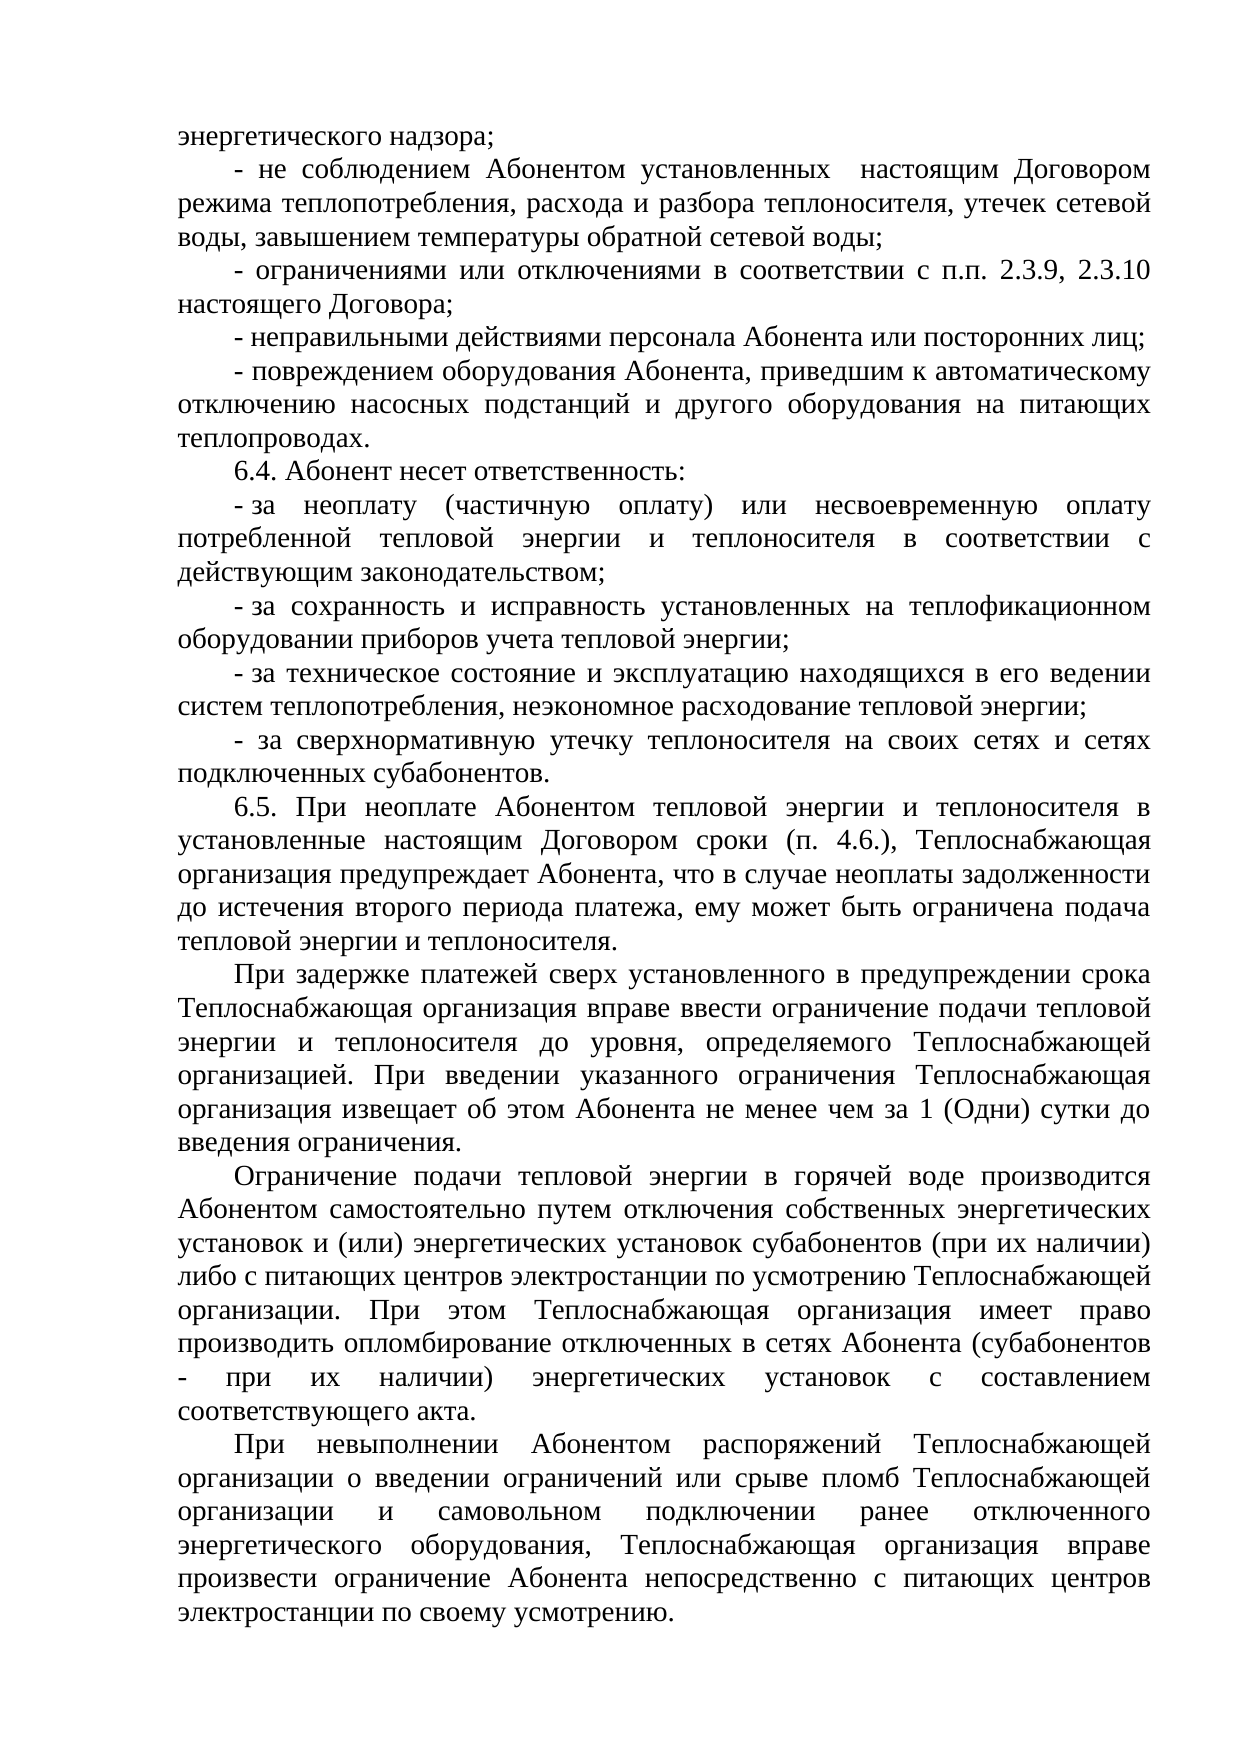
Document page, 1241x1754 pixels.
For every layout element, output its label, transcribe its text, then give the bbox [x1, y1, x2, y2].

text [177, 118, 1152, 152]
text - за сохранность и исправность установленных на теплофикационном оборудовании приборов учета тепловой энергии; [177, 588, 1152, 655]
text Ограничение подачи тепловой энергии в горячей воде производится Абонентом самостоятельно путем отключения собственных энергетических установок и (или) энергетических установок субабонентов (при их наличии) либо с питающих центров электростанции по усмотрению Теплоснабжающей организации. При этом Теплоснабжающая организация имеет право производить опломбирование отключенных в сетях Абонента (субабонентов - при их наличии) энергетических установок с составлением соответствующего акта. [177, 1158, 1152, 1426]
text - за неоплату (частичную оплату) или несвоевременную оплату потребленной тепловой энергии и теплоносителя в соответствии с действующим законодательством; [177, 487, 1152, 588]
text 6.5. При неоплате Абонентом тепловой энергии и теплоносителя в установленные настоящим Договором сроки (п. 4.6.), Теплоснабжающая организация предупреждает Абонента, что в случае неоплаты задолженности до истечения второго периода платежа, ему может быть ограничена подача тепловой энергии и теплоносителя. [177, 789, 1152, 957]
text При задержке платежей сверх установленного в предупреждении срока Теплоснабжающая организация вправе ввести ограничение подачи тепловой энергии и теплоносителя до уровня, определяемого Теплоснабжающей организацией. При введении указанного ограничения Теплоснабжающая организация извещает об этом Абонента не менее чем за 1 (Одни) сутки до введения ограничения. [177, 957, 1152, 1158]
text - ограничениями или отключениями в соответствии с п.п. 2.3.9, 2.3.10 настоящего Договора; [177, 252, 1152, 319]
text - за сверхнормативную утечку теплоносителя на своих сетях и сетях подключенных субабонентов. [177, 722, 1152, 789]
text - неправильными действиями персонала Абонента или посторонних лиц; [177, 319, 1152, 353]
text При невыполнении Абонентом распоряжений Теплоснабжающей организации о введении ограничений или срыве пломб Теплоснабжающей организации и самовольном подключении ранее отключенного энергетического оборудования, Теплоснабжающая организация вправе произвести ограничение Абонента непосредственно с питающих центров электростанции по своему усмотрению. [177, 1426, 1152, 1627]
text - за техническое состояние и эксплуатацию находящихся в его ведении систем теплопотребления, неэкономное расходование тепловой энергии; [177, 655, 1152, 722]
text 6.4. Абонент несет ответственность: [177, 453, 1152, 487]
text - не соблюдением Абонентом установленных настоящим Договором режима теплопотребления, расхода и разбора теплоносителя, утечек сетевой воды, завышением температуры обратной сетевой воды; [177, 152, 1152, 252]
text - повреждением оборудования Абонента, приведшим к автоматическому отключению насосных подстанций и другого оборудования на питающих теплопроводах. [177, 353, 1152, 453]
